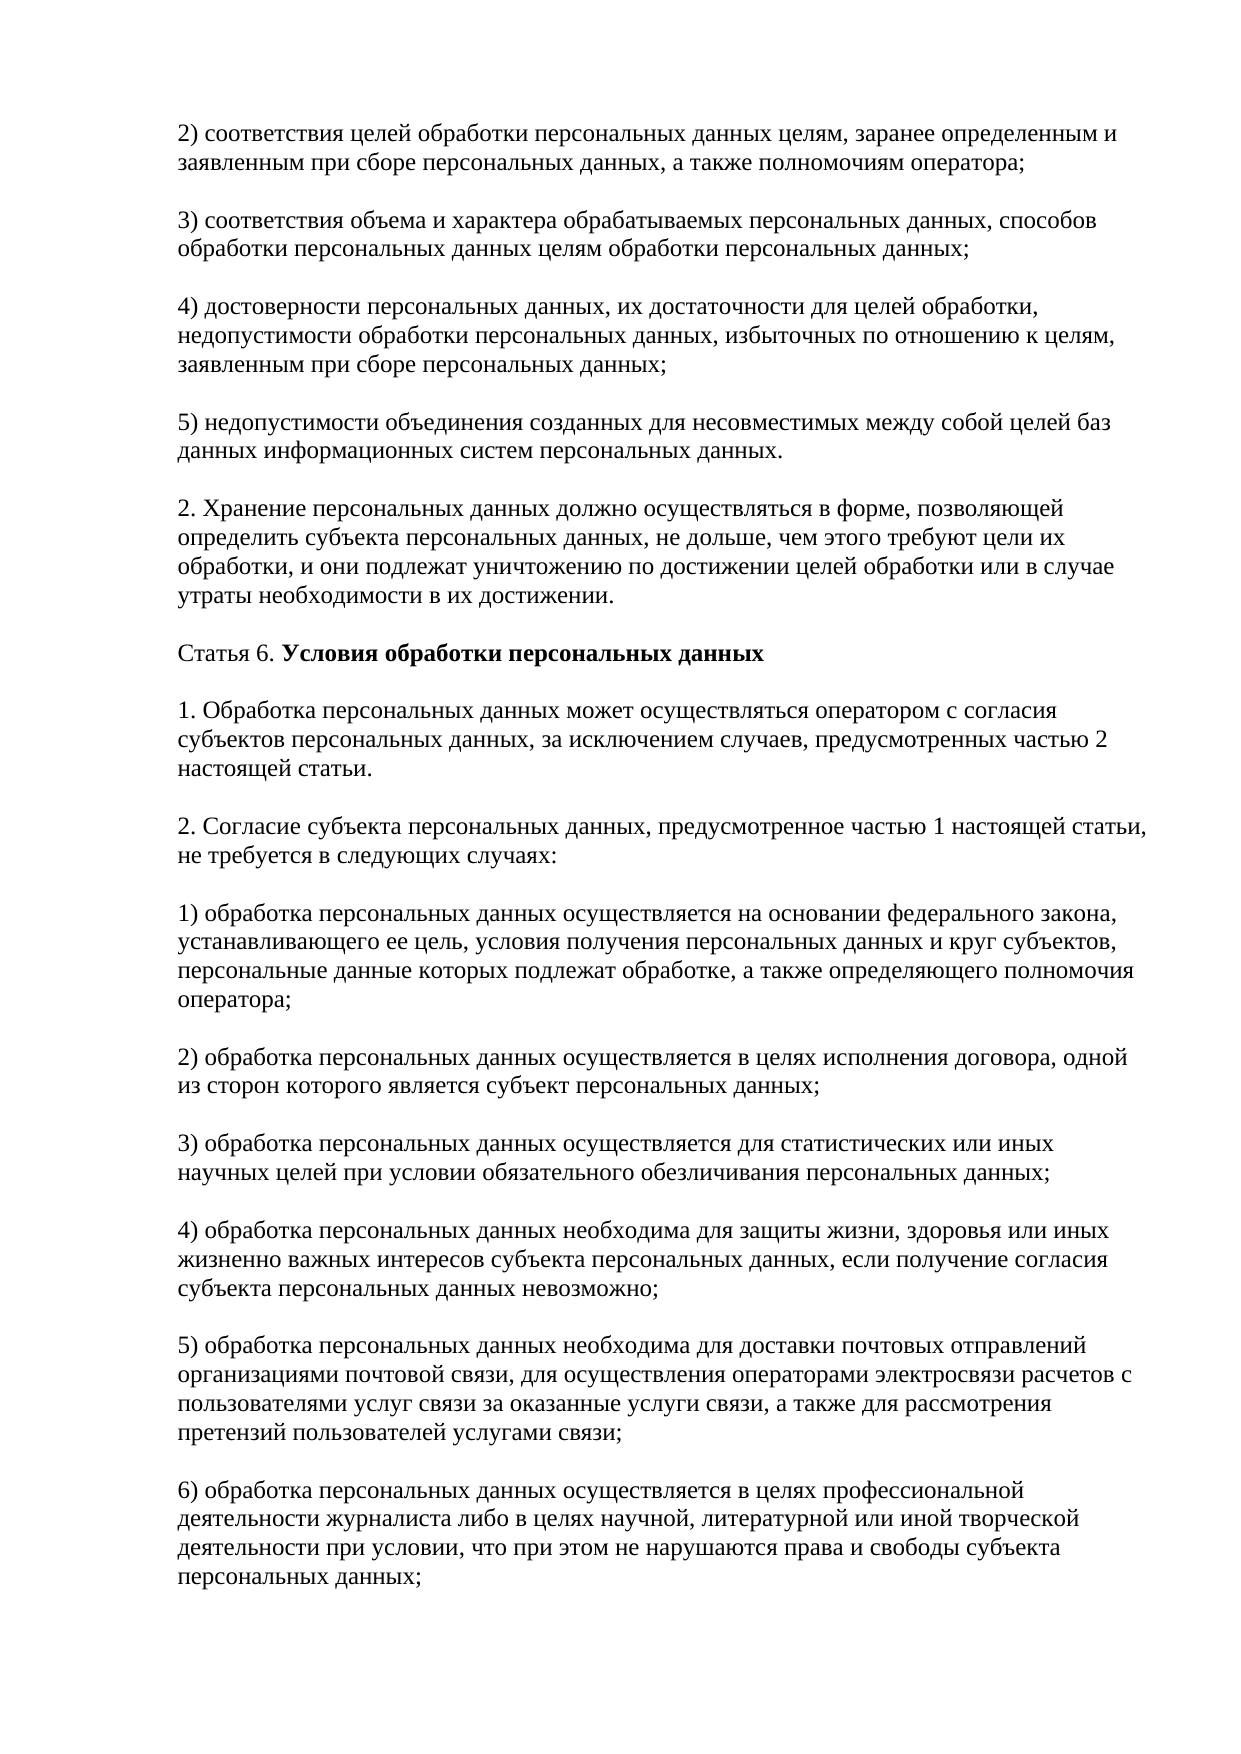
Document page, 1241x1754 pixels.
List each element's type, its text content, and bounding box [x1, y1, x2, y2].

text 1. Обработка персональных данных может осуществляться оператором с согласия субъектов персональных данных, за исключением случаев, предусмотренных частью 2 настоящей статьи. [177, 696, 1152, 782]
text 2. Согласие субъекта персональных данных, предусмотренное частью 1 настоящей статьи, не требуется в следующих случаях: [177, 811, 1152, 868]
text 2. Хранение персональных данных должно осуществляться в форме, позволяющей определить субъекта персональных данных, не дольше, чем этого требуют цели их обработки, и они подлежат уничтожению по достижении целей обработки или в случае утраты необходимости в их достижении. [177, 493, 1152, 608]
text 3) обработка персональных данных осуществляется для статистических или иных научных целей при условии обязательного обезличивания персональных данных; [177, 1128, 1152, 1186]
text 1) обработка персональных данных осуществляется на основании федерального закона, устанавливающего ее цель, условия получения персональных данных и круг субъектов, персональные данные которых подлежат обработке, а также определяющего полномочия оператора; [177, 898, 1152, 1013]
text 3) соответствия объема и характера обрабатываемых персональных данных, способов обработки персональных данных целям обработки персональных данных; [177, 205, 1152, 262]
text 5) недопустимости объединения созданных для несовместимых между собой целей баз данных информационных систем персональных данных. [177, 407, 1152, 464]
text 4) обработка персональных данных необходима для защиты жизни, здоровья или иных жизненно важных интересов субъекта персональных данных, если получение согласия субъекта персональных данных невозможно; [177, 1215, 1152, 1301]
text 6) обработка персональных данных осуществляется в целях профессиональной деятельности журналиста либо в целях научной, литературной или иной творческой деятельности при условии, что при этом не нарушаются права и свободы субъекта персональных данных; [177, 1475, 1152, 1590]
text 4) достоверности персональных данных, их достаточности для целей обработки, недопустимости обработки персональных данных, избыточных по отношению к целям, заявленным при сборе персональных данных; [177, 291, 1152, 378]
text 2) обработка персональных данных осуществляется в целях исполнения договора, одной из сторон которого является субъект персональных данных; [177, 1042, 1152, 1099]
text 5) обработка персональных данных необходима для доставки почтовых отправлений организациями почтовой связи, для осуществления операторами электросвязи расчетов с пользователями услуг связи за оказанные услуги связи, а также для рассмотрения претензий пользователей услугами связи; [177, 1331, 1152, 1446]
text 2) соответствия целей обработки персональных данных целям, заранее определенным и заявленным при сборе персональных данных, а также полномочиям оператора; [177, 118, 1152, 176]
text Статья 6. Условия обработки персональных данных [177, 638, 1152, 666]
